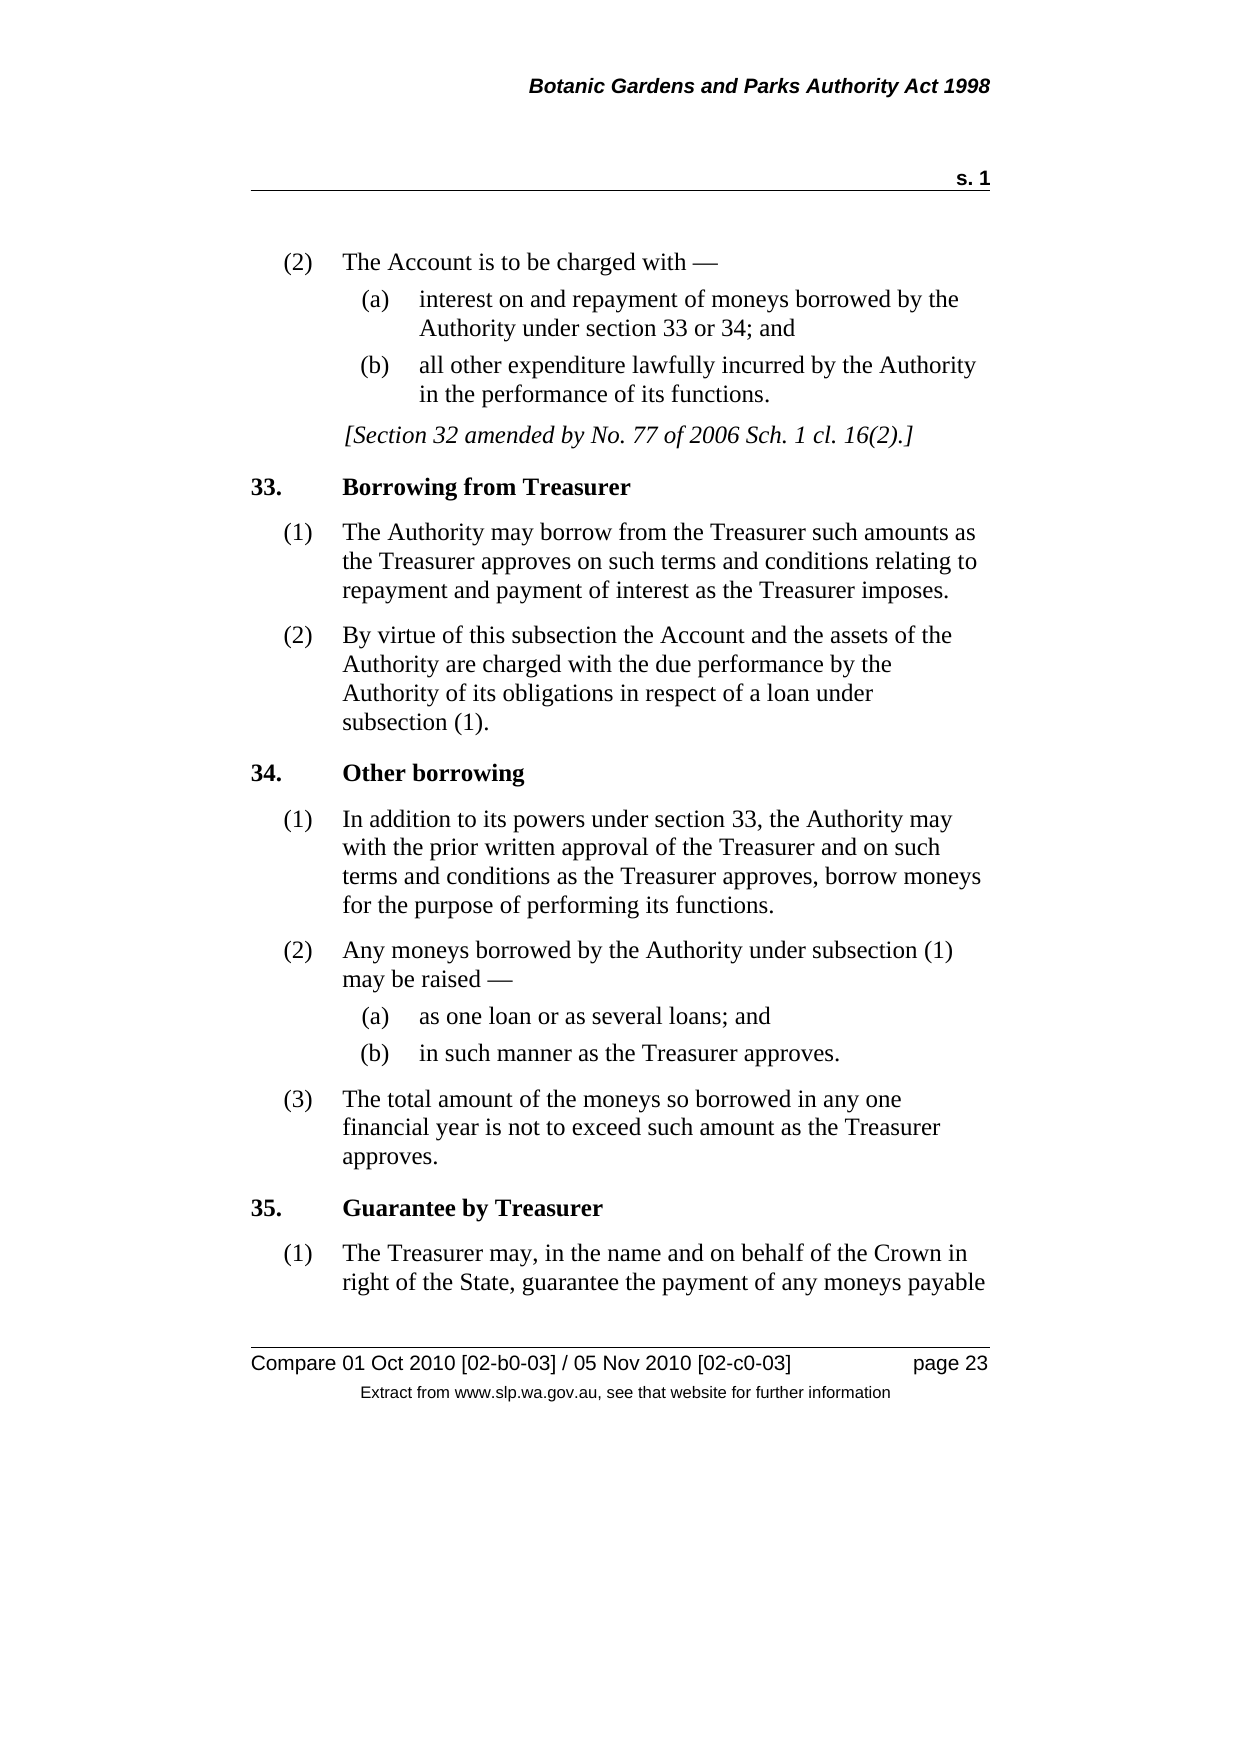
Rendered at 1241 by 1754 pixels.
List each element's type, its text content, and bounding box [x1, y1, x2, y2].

text (2) By virtue of this subsection the Account and the assets of the Authority are charged with the due performance by the Authority of its obligations in respect of a loan under subsection (1). [251, 620, 990, 735]
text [251, 1238, 990, 1296]
text (2) Any moneys borrowed by the Authority under subsection (1) may be raised — [251, 935, 990, 993]
text (a) as one loan or as several loans; and [251, 1001, 990, 1030]
text (b) all other expenditure lawfully incurred by the Authority in the performance of its functions. [251, 350, 990, 408]
subtitle 33. Borrowing from Treasurer [251, 472, 990, 501]
subtitle 35. Guarantee by Treasurer [251, 1193, 990, 1222]
text (b) in such manner as the Treasurer approves. [251, 1038, 990, 1067]
text [Section 32 amended by No. 77 of 2006 Sch. 1 cl. 16(2).] [251, 420, 990, 449]
text (1) In addition to its powers under section 33, the Authority may with the prior written approval of the Treasurer and on such terms and conditions as the Treasurer approves, borrow moneys for the purpose of performing its functions. [251, 804, 990, 919]
text (a) interest on and repayment of moneys borrowed by the Authority under section 33 or 34; and [251, 284, 990, 342]
text (1) The Authority may borrow from the Treasurer such amounts as the Treasurer approves on such terms and conditions relating to repayment and payment of interest as the Treasurer imposes. [251, 517, 990, 604]
text (2) The Account is to be charged with — [251, 247, 990, 276]
subtitle 34. Other borrowing [251, 758, 990, 787]
text (3) The total amount of the moneys so borrowed in any one financial year is not to exceed such amount as the Treasurer approves. [251, 1084, 990, 1170]
